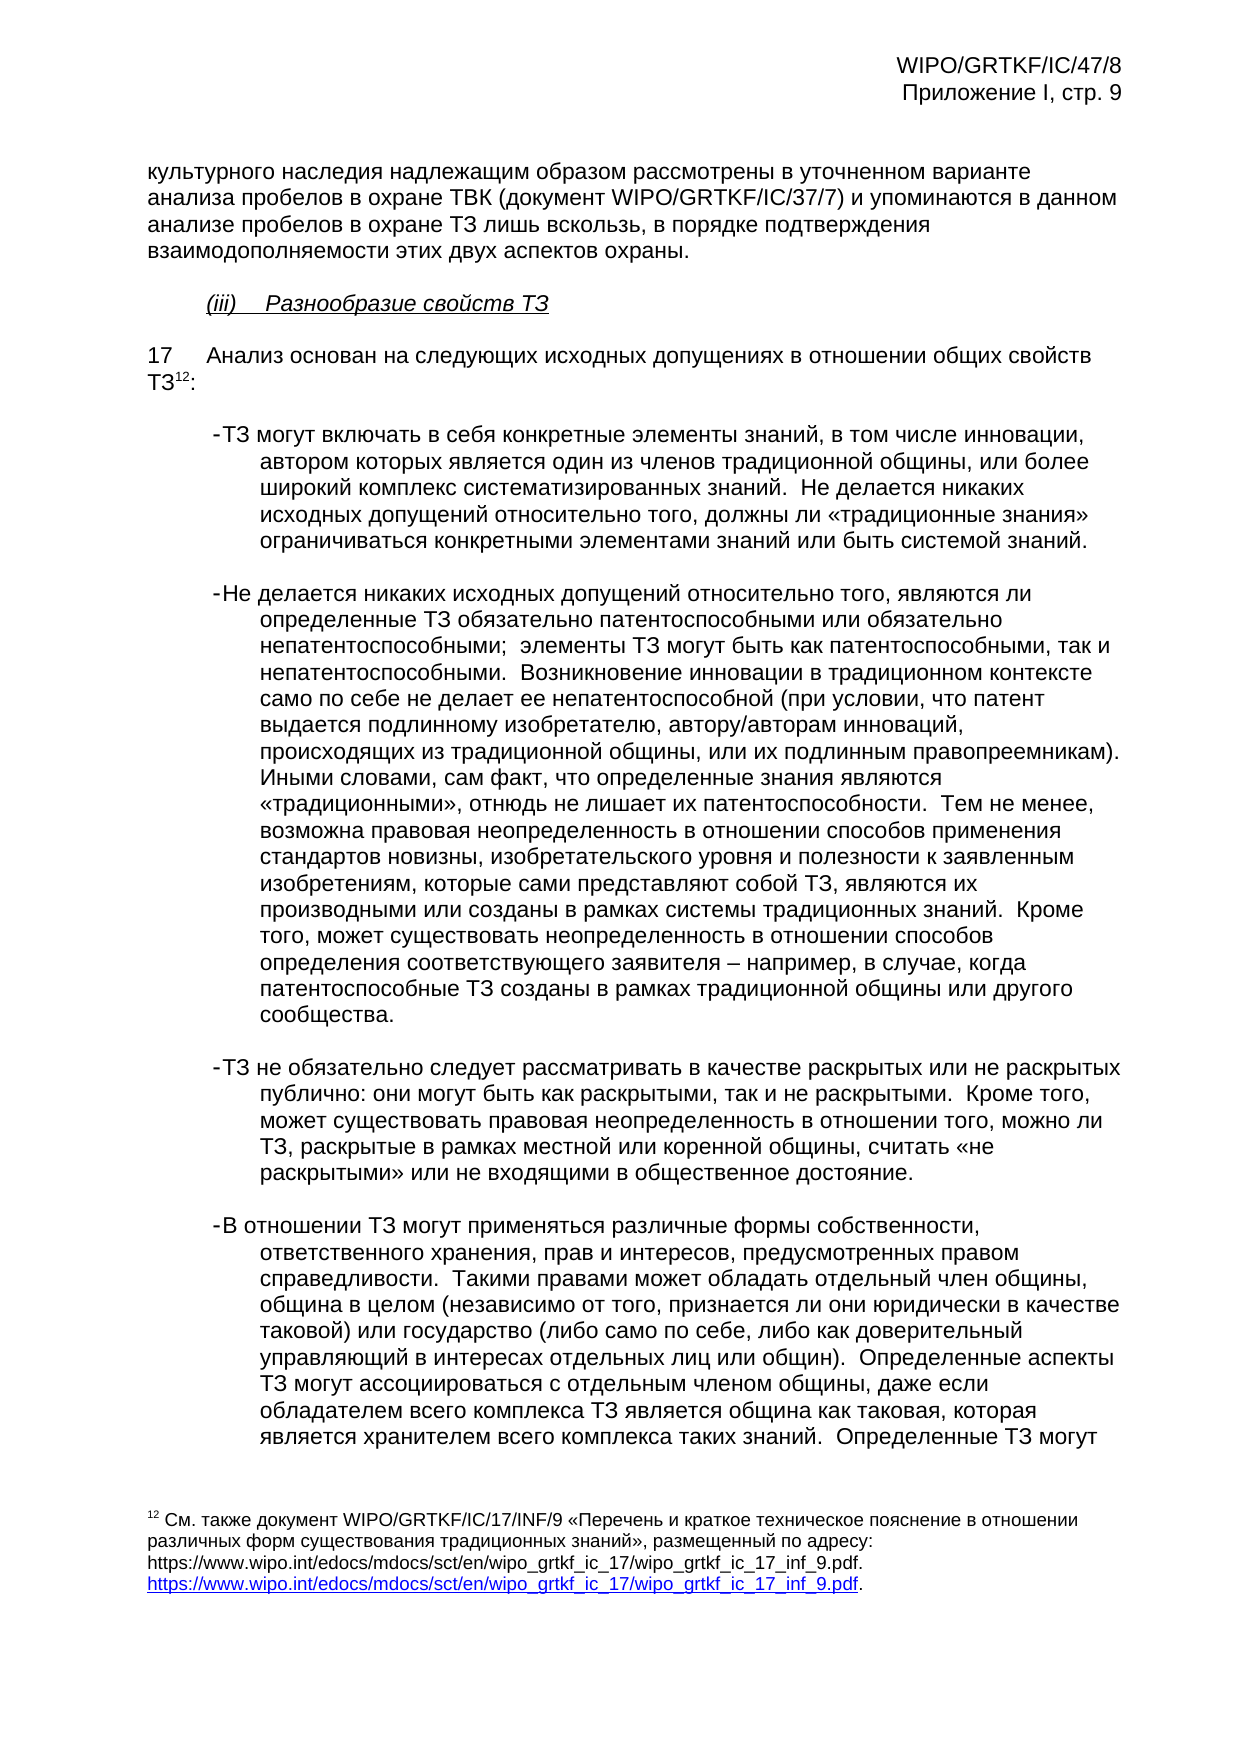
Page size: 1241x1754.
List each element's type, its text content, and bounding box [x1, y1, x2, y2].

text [147, 158, 1122, 263]
text Анализ основан на следующих исходных допущениях в отношении общих свойств ТЗ: [147, 342, 1122, 395]
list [213, 1212, 1122, 1449]
subtitle (iii) Разнообразие свойств ТЗ [206, 290, 1122, 316]
list ТЗ могут включать в себя конкретные элементы знаний, в том числе инновации, автором которых является один из членов традиционной общины, или более широкий комплекс систематизированных знаний. Не делается никаких исходных допущений относительно того, должны ли «традиционные знания» ограничиваться конкретными элементами знаний или быть системой знаний. [213, 421, 1122, 553]
list ТЗ не обязательно следует рассматривать в качестве раскрытых или не раскрытых публично: они могут быть как раскрытыми, так и не раскрытыми. Кроме того, может существовать правовая неопределенность в отношении того, можно ли ТЗ, раскрытые в рамках местной или коренной общины, считать «не раскрытыми» или не входящими в общественное достояние. [213, 1054, 1122, 1186]
list Не делается никаких исходных допущений относительно того, являются ли определенные ТЗ обязательно патентоспособными или обязательно непатентоспособными; элементы ТЗ могут быть как патентоспособными, так и непатентоспособными. Возникновение инновации в традиционном контексте само по себе не делает ее непатентоспособной (при условии, что патент выдается подлинному изобретателю, автору/авторам инноваций, происходящих из традиционной общины, или их подлинным правопреемникам). Иными словами, сам факт, что определенные знания являются «традиционными», отнюдь не лишает их патентоспособности. Тем не менее, возможна правовая неопределенность в отношении способов применения стандартов новизны, изобретательского уровня и полезности к заявленным изобретениям, которые сами представляют собой ТЗ, являются их производными или созданы в рамках системы традиционных знаний. Кроме того, может существовать неопределенность в отношении способов определения соответствующего заявителя – например, в случае, когда патентоспособные ТЗ созданы в рамках традиционной общины или другого сообщества. [213, 579, 1122, 1028]
